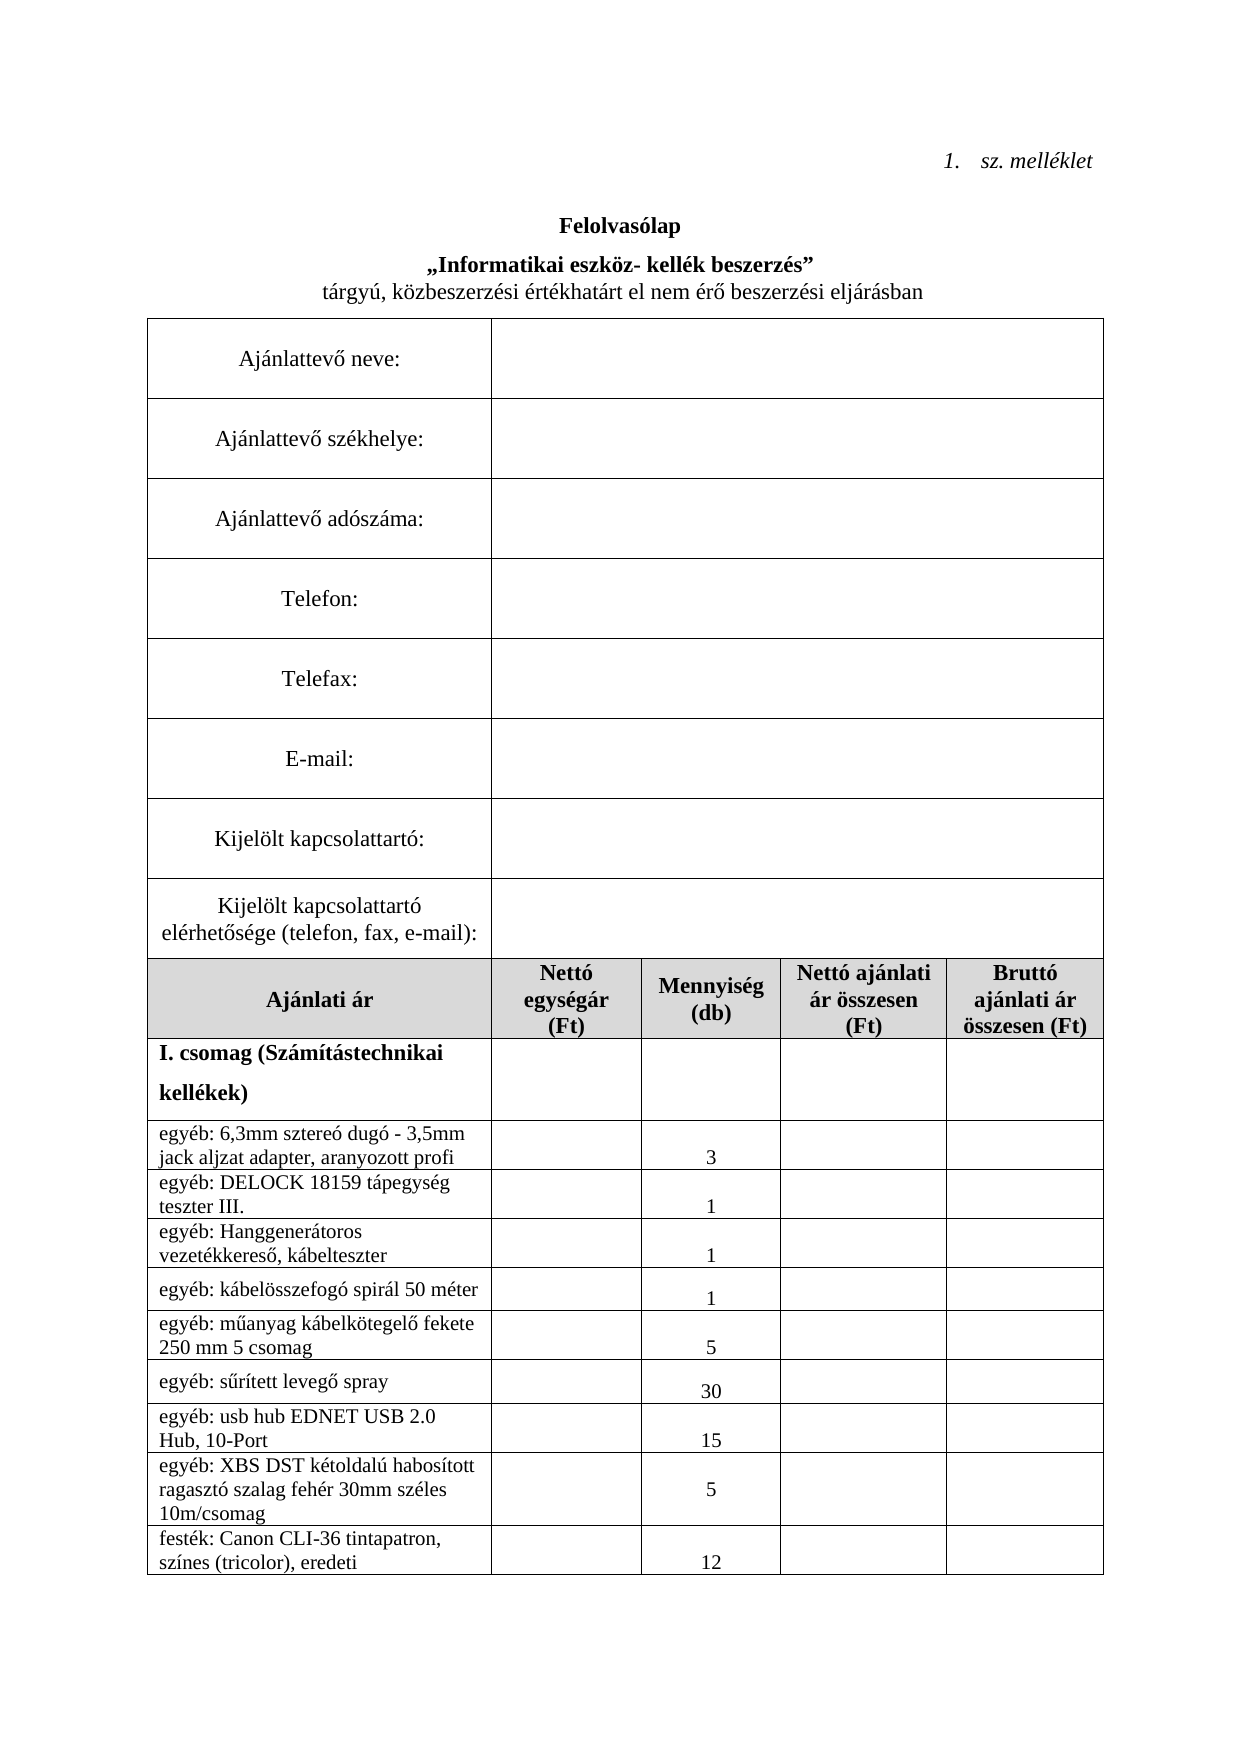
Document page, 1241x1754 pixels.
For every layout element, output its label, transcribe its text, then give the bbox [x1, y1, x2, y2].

table_cell 5 [642, 1453, 780, 1525]
table_cell 12 [642, 1526, 780, 1574]
table_cell egyéb: kábelösszefogó spirál 50 méter [148, 1268, 491, 1310]
table_cell festék: Canon CLI-36 tintapatron, színes (tricolor), eredeti [148, 1526, 491, 1574]
table_cell [947, 1121, 1103, 1169]
table_cell [947, 1170, 1103, 1218]
table_cell egyéb: XBS DST kétoldalú habosított ragasztó szalag fehér 30mm széles 10m/csomag [148, 1453, 491, 1525]
table_cell [492, 1311, 641, 1359]
table_cell [947, 1039, 1103, 1119]
table_cell Telefax: [148, 639, 491, 718]
table_cell [492, 479, 1103, 558]
table_cell 30 [642, 1360, 780, 1403]
table_cell Kijelölt kapcsolattartó: [148, 799, 491, 878]
table_cell [492, 879, 1103, 958]
table_cell [781, 1453, 946, 1525]
table_cell [781, 1268, 946, 1310]
table_cell egyéb: sűrített levegő spray [148, 1360, 491, 1403]
table_cell Nettó egységár (Ft) [492, 959, 641, 1038]
table_cell [947, 1311, 1103, 1359]
table_cell [781, 1311, 946, 1359]
table_cell [492, 1404, 641, 1452]
table_cell Kijelölt kapcsolattartó elérhetősége (telefon, fax, e-mail): [148, 879, 491, 958]
table_cell egyéb: Hanggenerátoros vezetékkereső, kábelteszter [148, 1219, 491, 1267]
table_cell Ajánlati ár [148, 959, 491, 1038]
table_cell Nettó ajánlati ár összesen (Ft) [781, 959, 946, 1038]
table_cell [492, 1219, 641, 1267]
table_cell [492, 799, 1103, 878]
table_cell 1 [642, 1268, 780, 1310]
table_cell [492, 719, 1103, 798]
list sz. melléklet [185, 148, 1093, 174]
table_cell [781, 1404, 946, 1452]
table_header [492, 319, 1103, 397]
table_cell [947, 1219, 1103, 1267]
table_cell [492, 559, 1103, 638]
table_cell I. csomag (Számítástechnikai kellékek) [148, 1039, 491, 1119]
table_cell Ajánlattevő székhelye: [148, 399, 491, 478]
table_header Ajánlattevő neve: [148, 319, 491, 397]
table_cell 1 [642, 1219, 780, 1267]
table_cell [642, 1039, 780, 1119]
table_cell [947, 1526, 1103, 1574]
table_cell [947, 1268, 1103, 1310]
table_cell egyéb: usb hub EDNET USB 2.0 Hub, 10-Port [148, 1404, 491, 1452]
table_cell [492, 1360, 641, 1403]
table_cell [781, 1121, 946, 1169]
table_cell 5 [642, 1311, 780, 1359]
table_cell [492, 1268, 641, 1310]
table_cell 3 [642, 1121, 780, 1169]
table_cell [492, 1453, 641, 1525]
table_cell [492, 399, 1103, 478]
table_cell 1 [642, 1170, 780, 1218]
table_cell [492, 1039, 641, 1119]
table_cell egyéb: DELOCK 18159 tápegység teszter III. [148, 1170, 491, 1218]
table_cell 15 [642, 1404, 780, 1452]
table_cell [947, 1453, 1103, 1525]
table_cell [492, 1526, 641, 1574]
table_cell [781, 1039, 946, 1119]
text „Informatikai eszköz- kellék beszerzés” [148, 252, 1093, 278]
table_cell [947, 1360, 1103, 1403]
table_cell E-mail: [148, 719, 491, 798]
text Felolvasólap [148, 212, 1093, 238]
table_cell egyéb: 6,3mm sztereó dugó - 3,5mm jack aljzat adapter, aranyozott profi [148, 1121, 491, 1169]
table_cell [781, 1219, 946, 1267]
table_cell [492, 1170, 641, 1218]
table_cell Bruttó ajánlati ár összesen (Ft) [947, 959, 1103, 1038]
table_cell Telefon: [148, 559, 491, 638]
table_cell [781, 1360, 946, 1403]
table_cell [492, 639, 1103, 718]
table_cell Ajánlattevő adószáma: [148, 479, 491, 558]
table_cell [492, 1121, 641, 1169]
table_cell egyéb: műanyag kábelkötegelő fekete 250 mm 5 csomag [148, 1311, 491, 1359]
table_cell [781, 1526, 946, 1574]
table_cell Mennyiség (db) [642, 959, 780, 1038]
table_cell [781, 1170, 946, 1218]
list tárgyú, közbeszerzési értékhatárt el nem érő beszerzési eljárásban [148, 278, 1093, 304]
table_cell [947, 1404, 1103, 1452]
